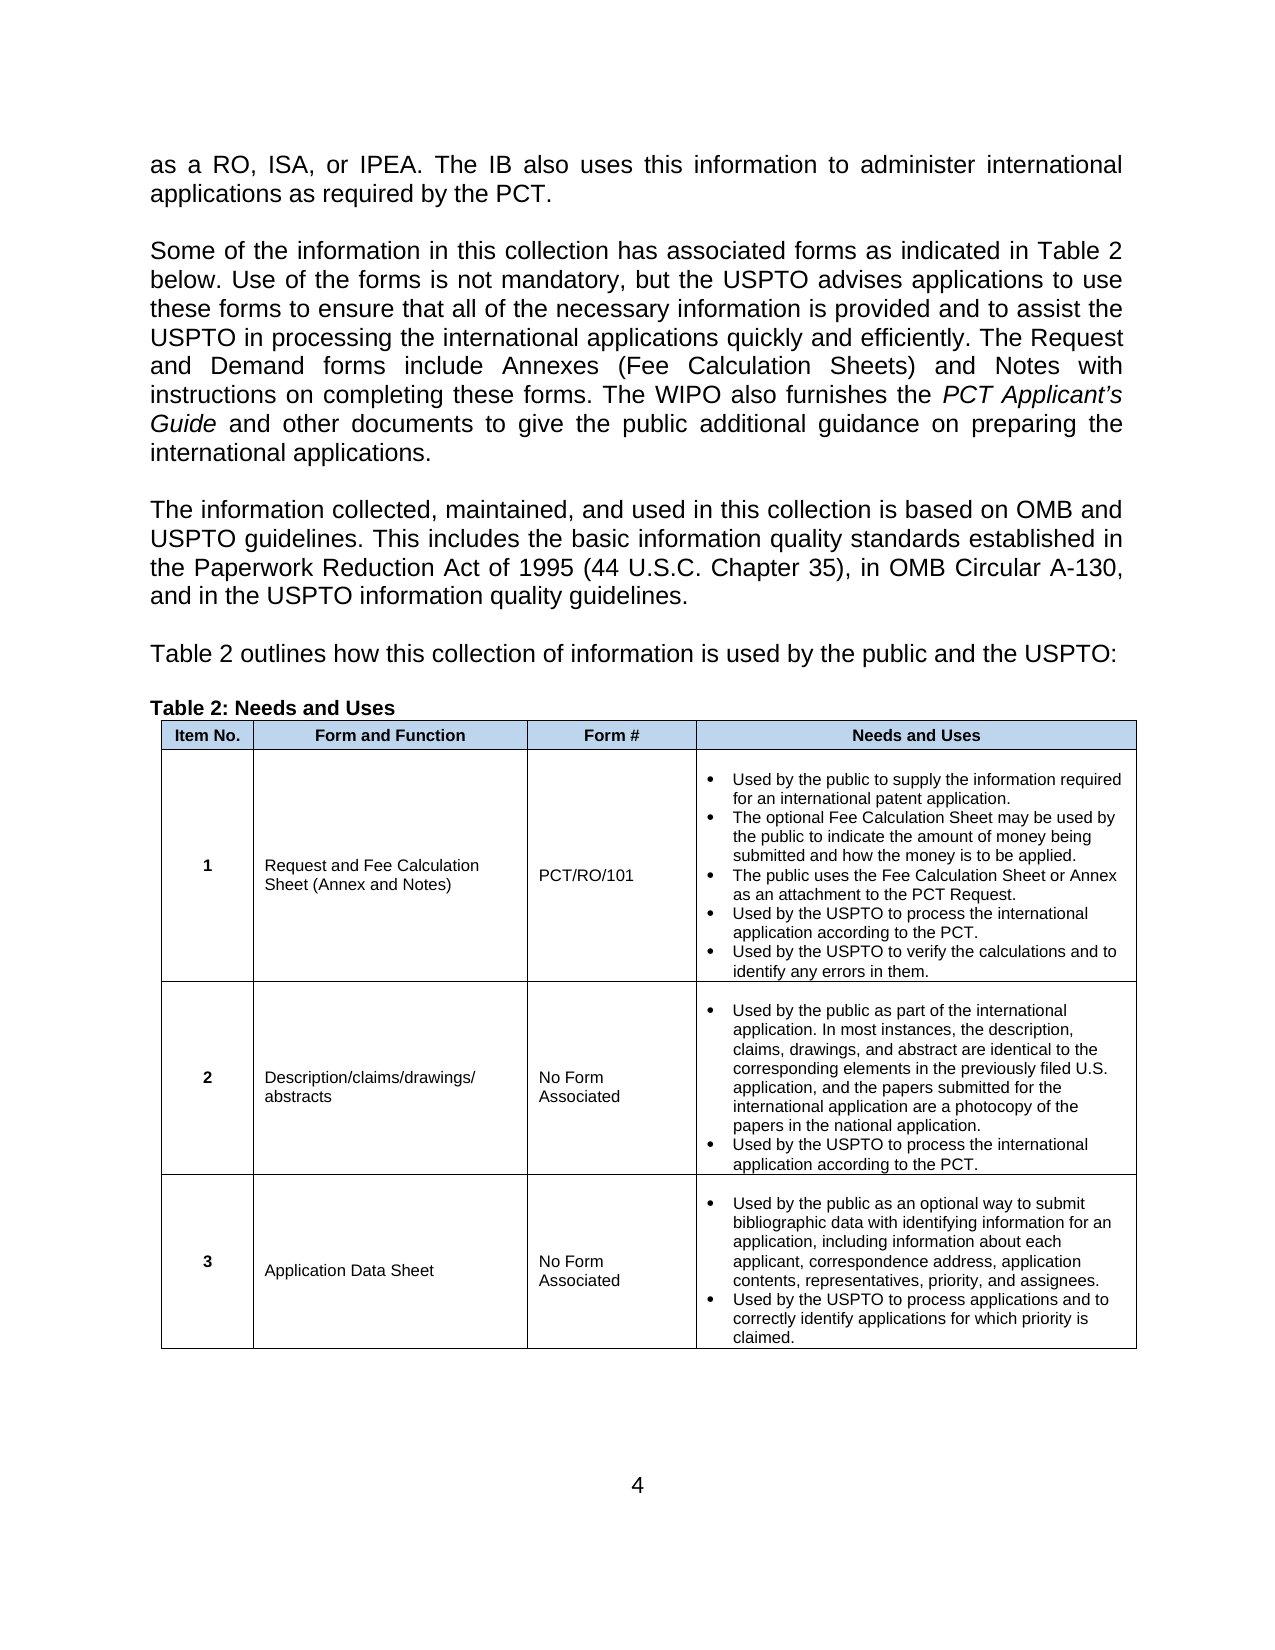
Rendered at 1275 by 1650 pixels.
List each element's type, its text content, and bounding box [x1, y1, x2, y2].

table_cell 2 [162, 982, 253, 1174]
table_cell No Form Associated [528, 982, 696, 1174]
table_header Form and Function [254, 721, 527, 749]
table_header Item No. [162, 721, 253, 749]
table_cell Application Data Sheet [254, 1175, 527, 1347]
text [150, 150, 1125, 207]
table_header Needs and Uses [697, 721, 1136, 749]
text Table 2 outlines how this collection of information is used by the public and the USPTO: [150, 639, 1125, 667]
table_cell Used by the public to supply the information required for an international patent application. The optional Fee Calculation Sheet may be used by the public to indicate the amount of money being submitted and how the money is to be applied. The public uses the Fee Calculation Sheet or Annex as an attachment to the PCT Request. Used by the USPTO to process the international application according to the PCT. Used by the USPTO to verify the calculations and to identify any errors in them. [697, 750, 1136, 981]
table_cell 3 [162, 1175, 253, 1347]
table_cell PCT/RO/101 [528, 750, 696, 981]
text Some of the information in this collection has associated forms as indicated in Table 2 below. Use of the forms is not mandatory, but the USPTO advises applications to use these forms to ensure that all of the necessary information is provided and to assist the USPTO in processing the international applications quickly and efficiently. The Request and Demand forms include Annexes (Fee Calculation Sheets) and Notes with instructions on completing these forms. The WIPO also furnishes the PCT Applicant’s Guide and other documents to give the public additional guidance on preparing the international applications. [150, 236, 1125, 466]
table_cell Used by the public as an optional way to submit bibliographic data with identifying information for an application, including information about each applicant, correspondence address, application contents, representatives, priority, and assignees. Used by the USPTO to process applications and to correctly identify applications for which priority is claimed. [697, 1175, 1136, 1347]
text The information collected, maintained, and used in this collection is based on OMB and USPTO guidelines. This includes the basic information quality standards established in the Paperwork Reduction Act of 1995 (44 U.S.C. Chapter 35), in OMB Circular A-130, and in the USPTO information quality guidelines. [150, 495, 1125, 610]
text Table 2: Needs and Uses [150, 696, 1125, 720]
table_cell Request and Fee Calculation Sheet (Annex and Notes) [254, 750, 527, 981]
table_cell Description/claims/drawings/ abstracts [254, 982, 527, 1174]
table_cell 1 [162, 750, 253, 981]
table_cell Used by the public as part of the international application. In most instances, the description, claims, drawings, and abstract are identical to the corresponding elements in the previously filed U.S. application, and the papers submitted for the international application are a photocopy of the papers in the national application. Used by the USPTO to process the international application according to the PCT. [697, 982, 1136, 1174]
table_header Form # [528, 721, 696, 749]
table_cell No Form Associated [528, 1175, 696, 1347]
